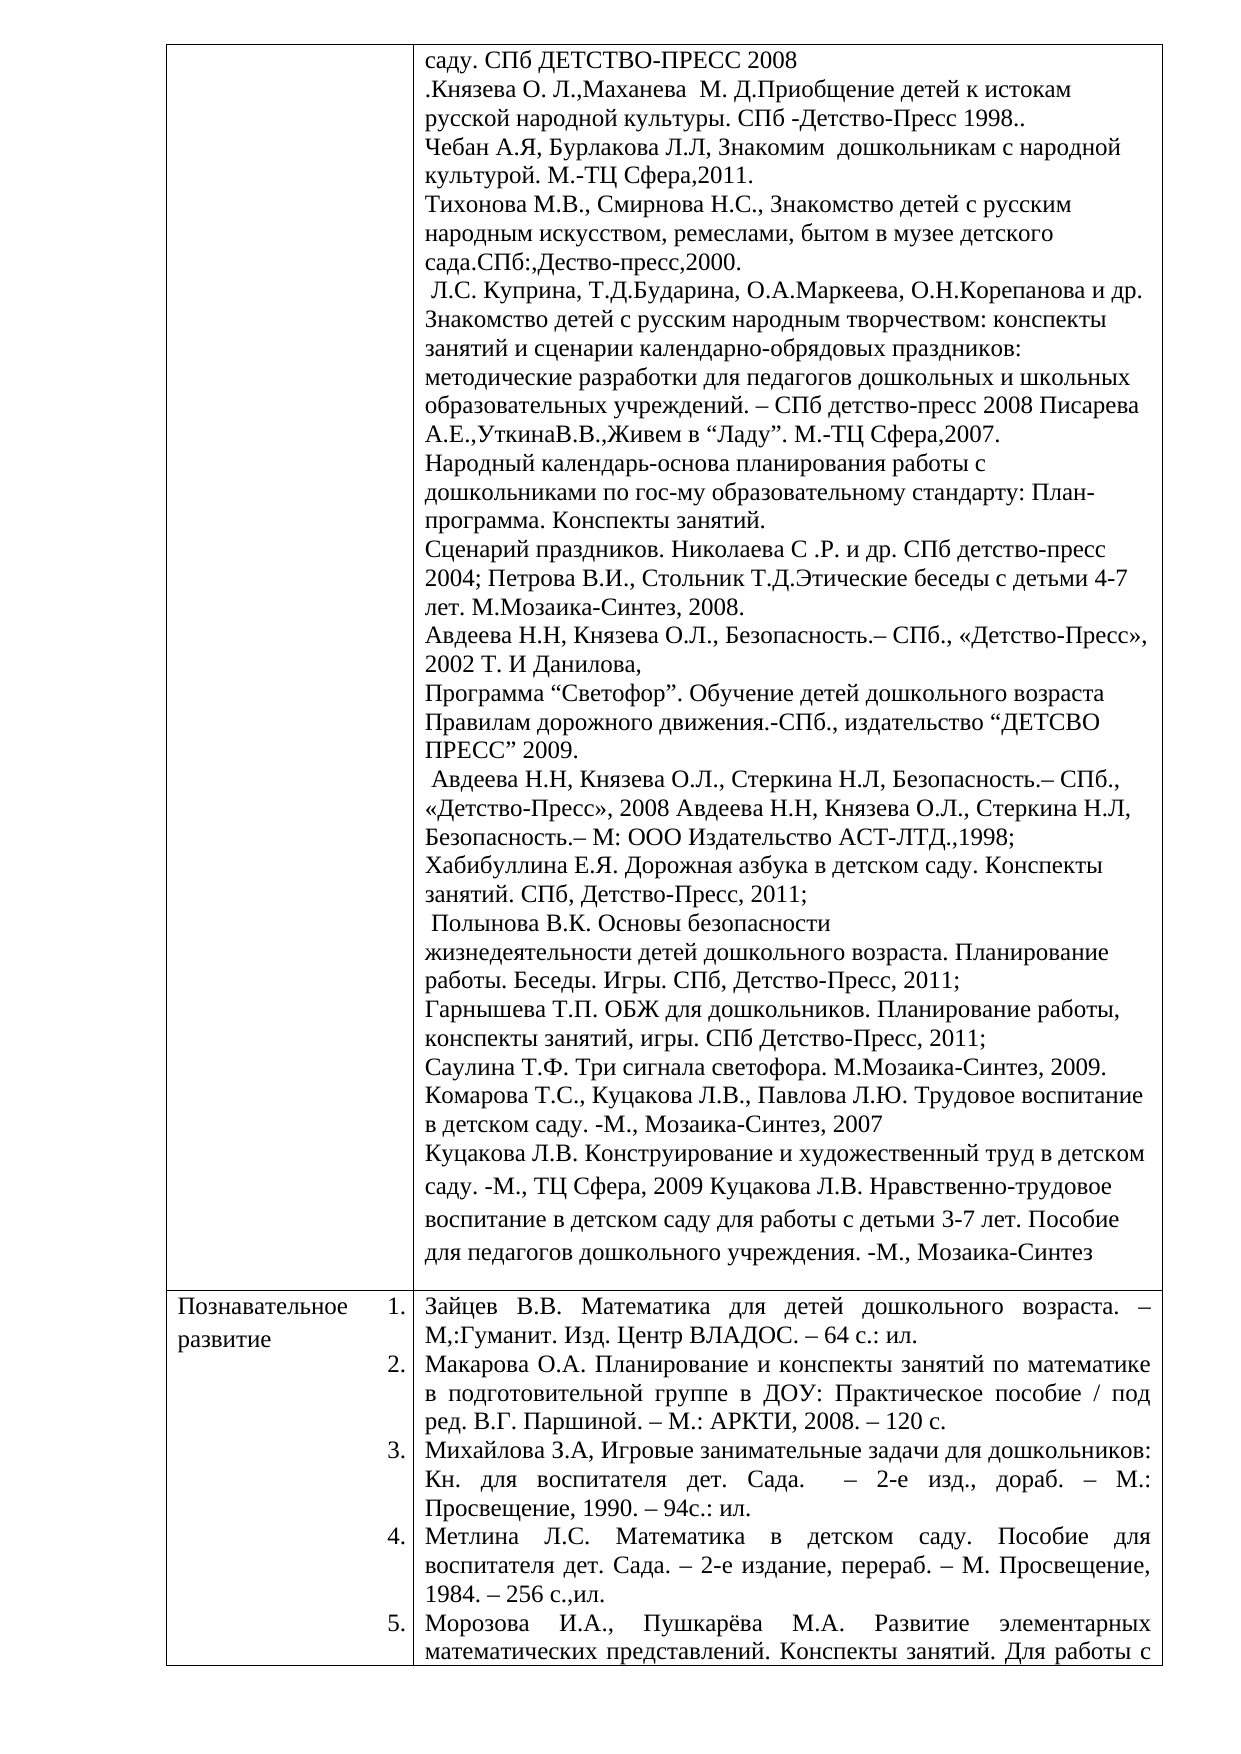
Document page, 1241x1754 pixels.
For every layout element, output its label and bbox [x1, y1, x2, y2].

table_cell [167, 1291, 413, 1665]
table_cell [167, 45, 413, 1290]
table_cell [414, 1291, 1162, 1665]
table_cell [414, 45, 1162, 1290]
